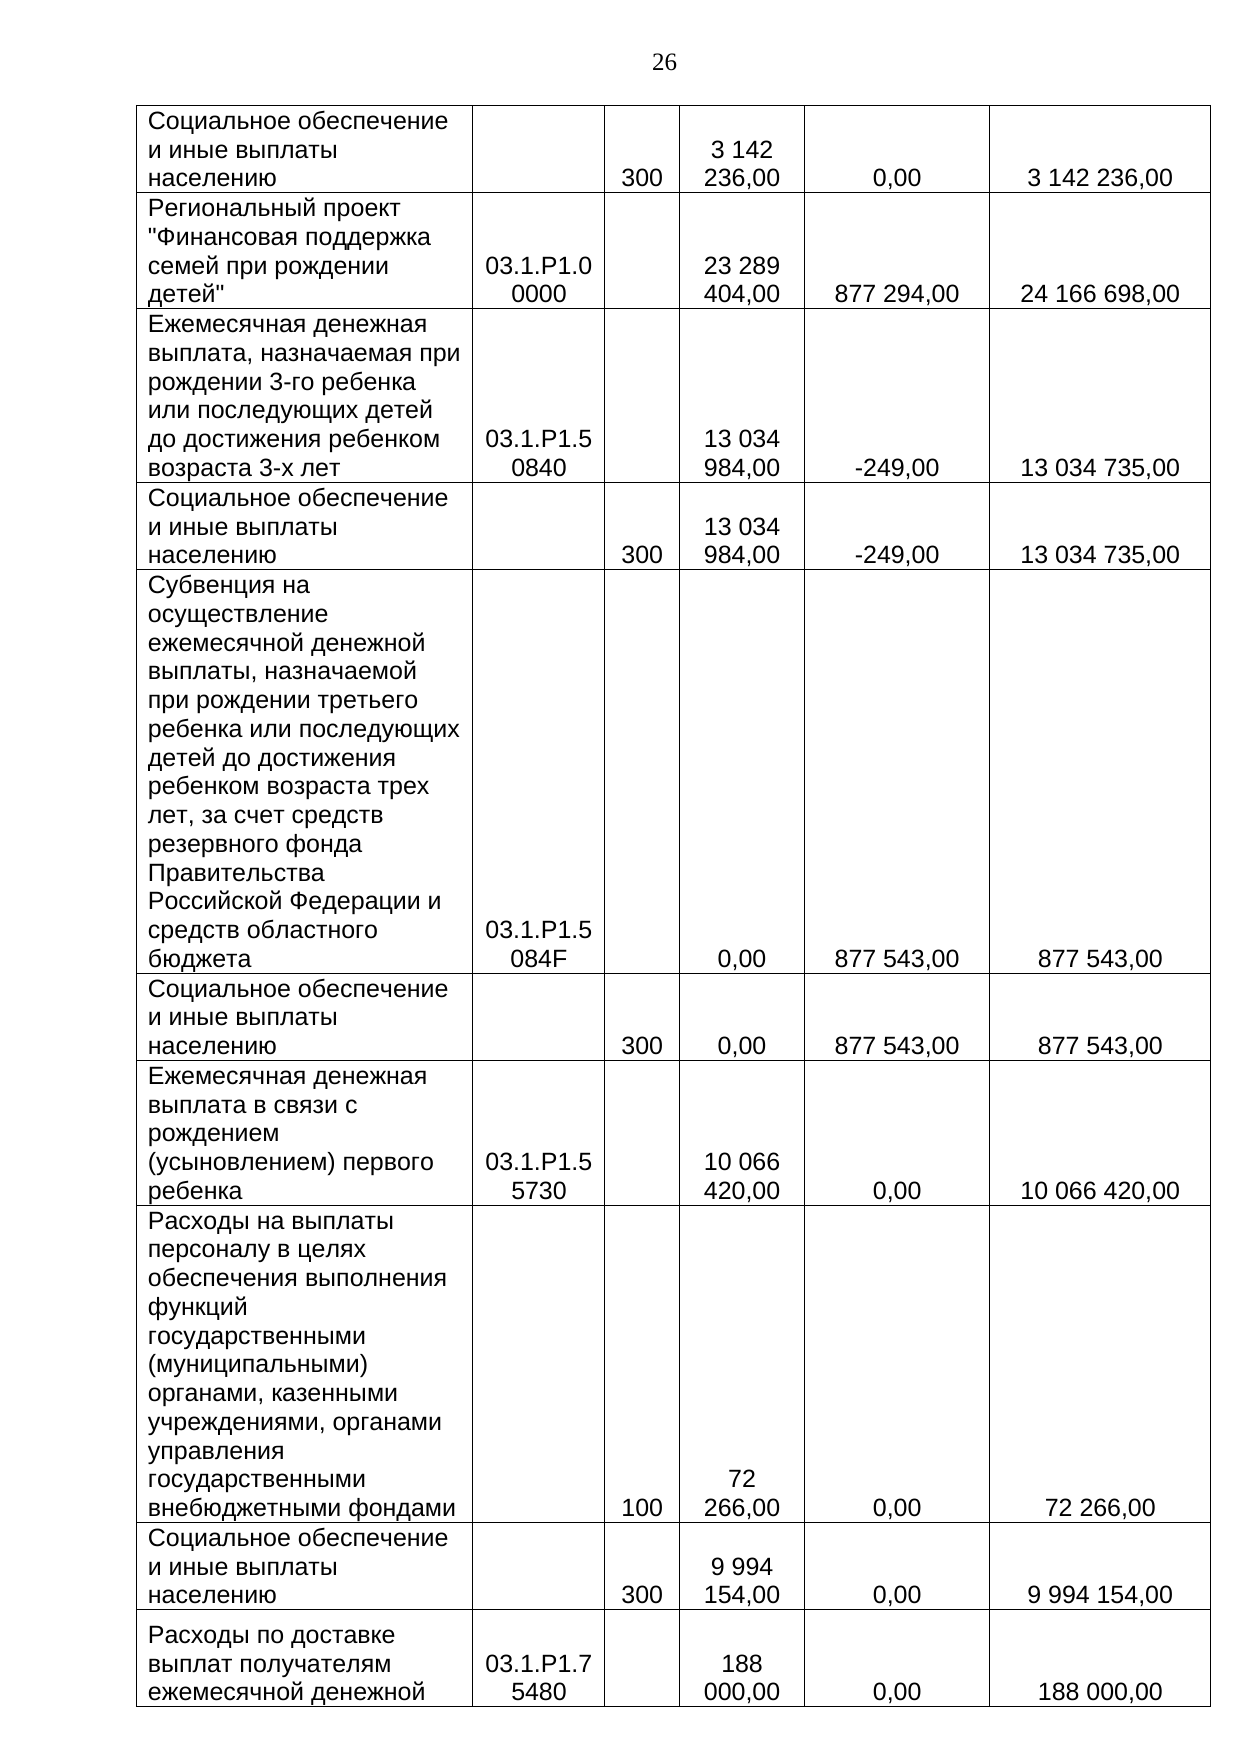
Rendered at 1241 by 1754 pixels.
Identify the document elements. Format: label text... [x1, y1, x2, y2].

table_cell Расходы на выплаты персоналу в целях обеспечения выполнения функций государственными (муниципальными) органами, казенными учреждениями, органами управления государственными внебюджетными фондами [137, 1206, 472, 1522]
table_cell 0,00 [805, 1523, 989, 1609]
table_cell [605, 1061, 679, 1204]
table_cell 877 543,00 [990, 974, 1210, 1060]
table_cell 0,00 [805, 1061, 989, 1204]
table_cell Социальное обеспечение и иные выплаты населению [137, 483, 472, 569]
table_cell [605, 570, 679, 972]
table_cell 0,00 [805, 1610, 989, 1706]
table_cell 300 [605, 1523, 679, 1609]
table_cell 188 000,00 [680, 1610, 804, 1706]
table_cell -249,00 [805, 483, 989, 569]
table_cell 13 034 735,00 [990, 309, 1210, 482]
table_cell 0,00 [680, 974, 804, 1060]
table_cell 9 994 154,00 [680, 1523, 804, 1609]
table_cell 03.1.P1.75480 [473, 1610, 604, 1706]
table_cell -249,00 [805, 309, 989, 482]
table_cell 100 [605, 1206, 679, 1522]
table_cell Региональный проект "Финансовая поддержка семей при рождении детей" [137, 193, 472, 308]
table_cell [605, 1610, 679, 1706]
table_cell 3 142 236,00 [680, 106, 804, 192]
table_cell 72 266,00 [680, 1206, 804, 1522]
table_cell 13 034 735,00 [990, 483, 1210, 569]
table_cell 0,00 [680, 570, 804, 972]
table_cell 13 034 984,00 [680, 309, 804, 482]
table_cell 03.1.P1.55730 [473, 1061, 604, 1204]
table_cell 877 543,00 [805, 570, 989, 972]
table_cell 3 142 236,00 [990, 106, 1210, 192]
table_cell Ежемесячная денежная выплата в связи с рождением (усыновлением) первого ребенка [137, 1061, 472, 1204]
table_cell 03.1.P1.00000 [473, 193, 604, 308]
table_cell 0,00 [805, 106, 989, 192]
table_cell 877 543,00 [805, 974, 989, 1060]
table_cell 877 543,00 [990, 570, 1210, 972]
table_cell 13 034 984,00 [680, 483, 804, 569]
table_cell 188 000,00 [990, 1610, 1210, 1706]
table_cell 24 166 698,00 [990, 193, 1210, 308]
table_cell [605, 193, 679, 308]
table_cell Субвенция на осуществление ежемесячной денежной выплаты, назначаемой при рождении третьего ребенка или последующих детей до достижения ребенком возраста трех лет, за счет средств резервного фонда Правительства Российской Федерации и средств областного бюджета [137, 570, 472, 972]
table_cell 9 994 154,00 [990, 1523, 1210, 1609]
table_cell Ежемесячная денежная выплата, назначаемая при рождении 3-го ребенка или последующих детей до достижения ребенком возраста 3-х лет [137, 309, 472, 482]
table_cell Социальное обеспечение и иные выплаты населению [137, 1523, 472, 1609]
table_cell 300 [605, 106, 679, 192]
table_cell Социальное обеспечение и иные выплаты населению [137, 106, 472, 192]
table_cell [605, 309, 679, 482]
table_cell [473, 974, 604, 1060]
table_cell 10 066 420,00 [990, 1061, 1210, 1204]
table_cell 03.1.P1.50840 [473, 309, 604, 482]
table_cell [473, 483, 604, 569]
table_cell Социальное обеспечение и иные выплаты населению [137, 974, 472, 1060]
table_cell [473, 106, 604, 192]
table_cell 72 266,00 [990, 1206, 1210, 1522]
table_cell 23 289 404,00 [680, 193, 804, 308]
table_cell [137, 1610, 472, 1706]
table_cell 03.1.P1.5084F [473, 570, 604, 972]
table_cell 0,00 [805, 1206, 989, 1522]
table_cell 300 [605, 974, 679, 1060]
table_cell 300 [605, 483, 679, 569]
table_cell 10 066 420,00 [680, 1061, 804, 1204]
table_cell [473, 1523, 604, 1609]
table_cell 877 294,00 [805, 193, 989, 308]
table_cell [473, 1206, 604, 1522]
